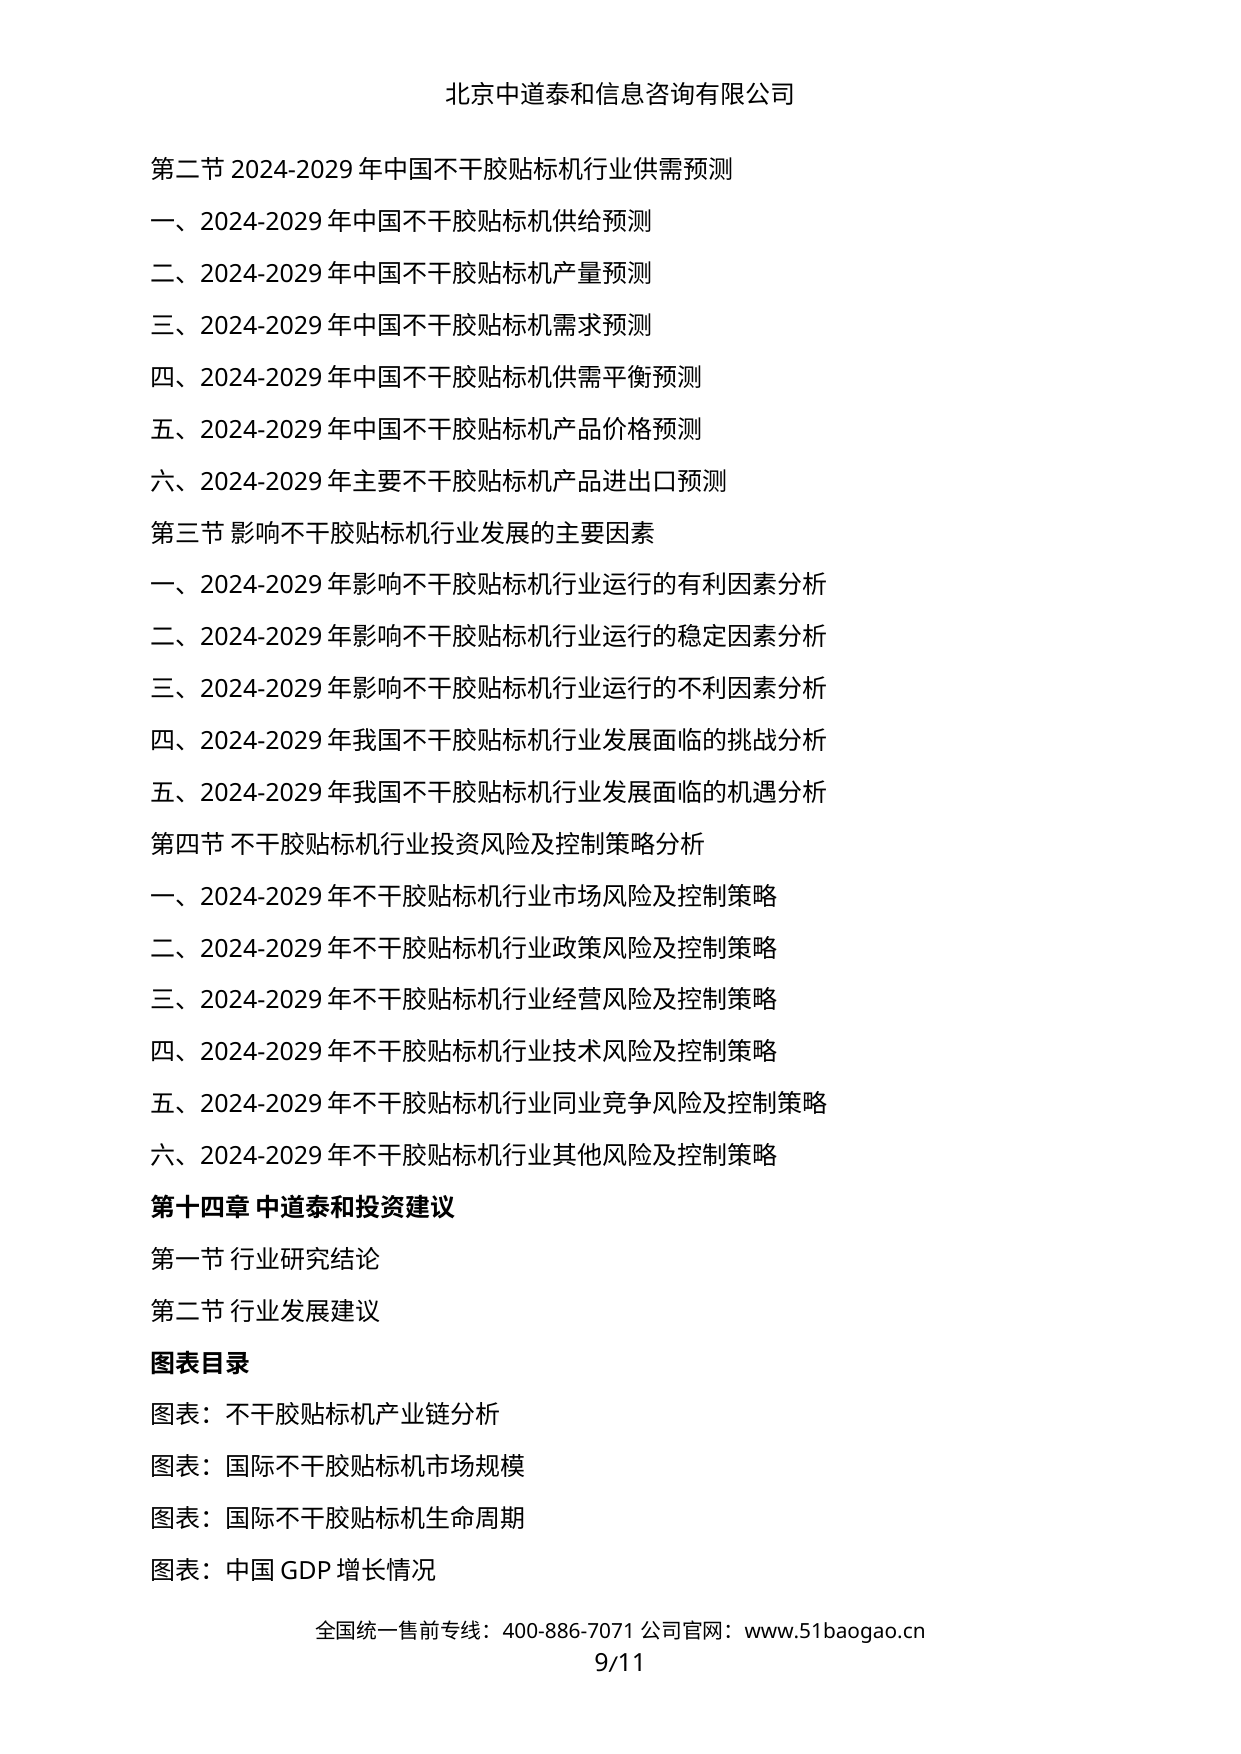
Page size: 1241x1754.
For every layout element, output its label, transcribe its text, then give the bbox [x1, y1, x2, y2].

text 第二节 行业发展建议 [150, 1291, 1090, 1327]
text 二、2024-2029年中国不干胶贴标机产量预测 [150, 254, 1090, 290]
text 图表：中国GDP增长情况 [150, 1551, 1090, 1587]
text 一、2024-2029年中国不干胶贴标机供给预测 [150, 202, 1090, 238]
text 六、2024-2029年主要不干胶贴标机产品进出口预测 [150, 461, 1090, 497]
text 第一节 行业研究结论 [150, 1239, 1090, 1276]
text 四、2024-2029年我国不干胶贴标机行业发展面临的挑战分析 [150, 721, 1090, 757]
text 三、2024-2029年中国不干胶贴标机需求预测 [150, 306, 1090, 342]
text 第二节 2024-2029年中国不干胶贴标机行业供需预测 [150, 150, 1090, 186]
text 第三节 影响不干胶贴标机行业发展的主要因素 [150, 513, 1090, 549]
text 六、2024-2029年不干胶贴标机行业其他风险及控制策略 [150, 1136, 1090, 1172]
text 图表目录 [150, 1343, 1090, 1379]
text 四、2024-2029年不干胶贴标机行业技术风险及控制策略 [150, 1032, 1090, 1068]
text 第四节 不干胶贴标机行业投资风险及控制策略分析 [150, 824, 1090, 861]
text 二、2024-2029年影响不干胶贴标机行业运行的稳定因素分析 [150, 617, 1090, 653]
text 二、2024-2029年不干胶贴标机行业政策风险及控制策略 [150, 928, 1090, 964]
text 五、2024-2029年中国不干胶贴标机产品价格预测 [150, 409, 1090, 446]
text 第十四章 中道泰和投资建议 [150, 1187, 1090, 1224]
text 一、2024-2029年不干胶贴标机行业市场风险及控制策略 [150, 876, 1090, 912]
text 图表：不干胶贴标机产业链分析 [150, 1395, 1090, 1431]
text 一、2024-2029年影响不干胶贴标机行业运行的有利因素分析 [150, 565, 1090, 601]
text 图表：国际不干胶贴标机市场规模 [150, 1447, 1090, 1483]
text 四、2024-2029年中国不干胶贴标机供需平衡预测 [150, 357, 1090, 394]
text 图表：国际不干胶贴标机生命周期 [150, 1499, 1090, 1535]
text 五、2024-2029年我国不干胶贴标机行业发展面临的机遇分析 [150, 772, 1090, 809]
text 三、2024-2029年不干胶贴标机行业经营风险及控制策略 [150, 980, 1090, 1016]
text 三、2024-2029年影响不干胶贴标机行业运行的不利因素分析 [150, 669, 1090, 705]
text 五、2024-2029年不干胶贴标机行业同业竞争风险及控制策略 [150, 1084, 1090, 1120]
